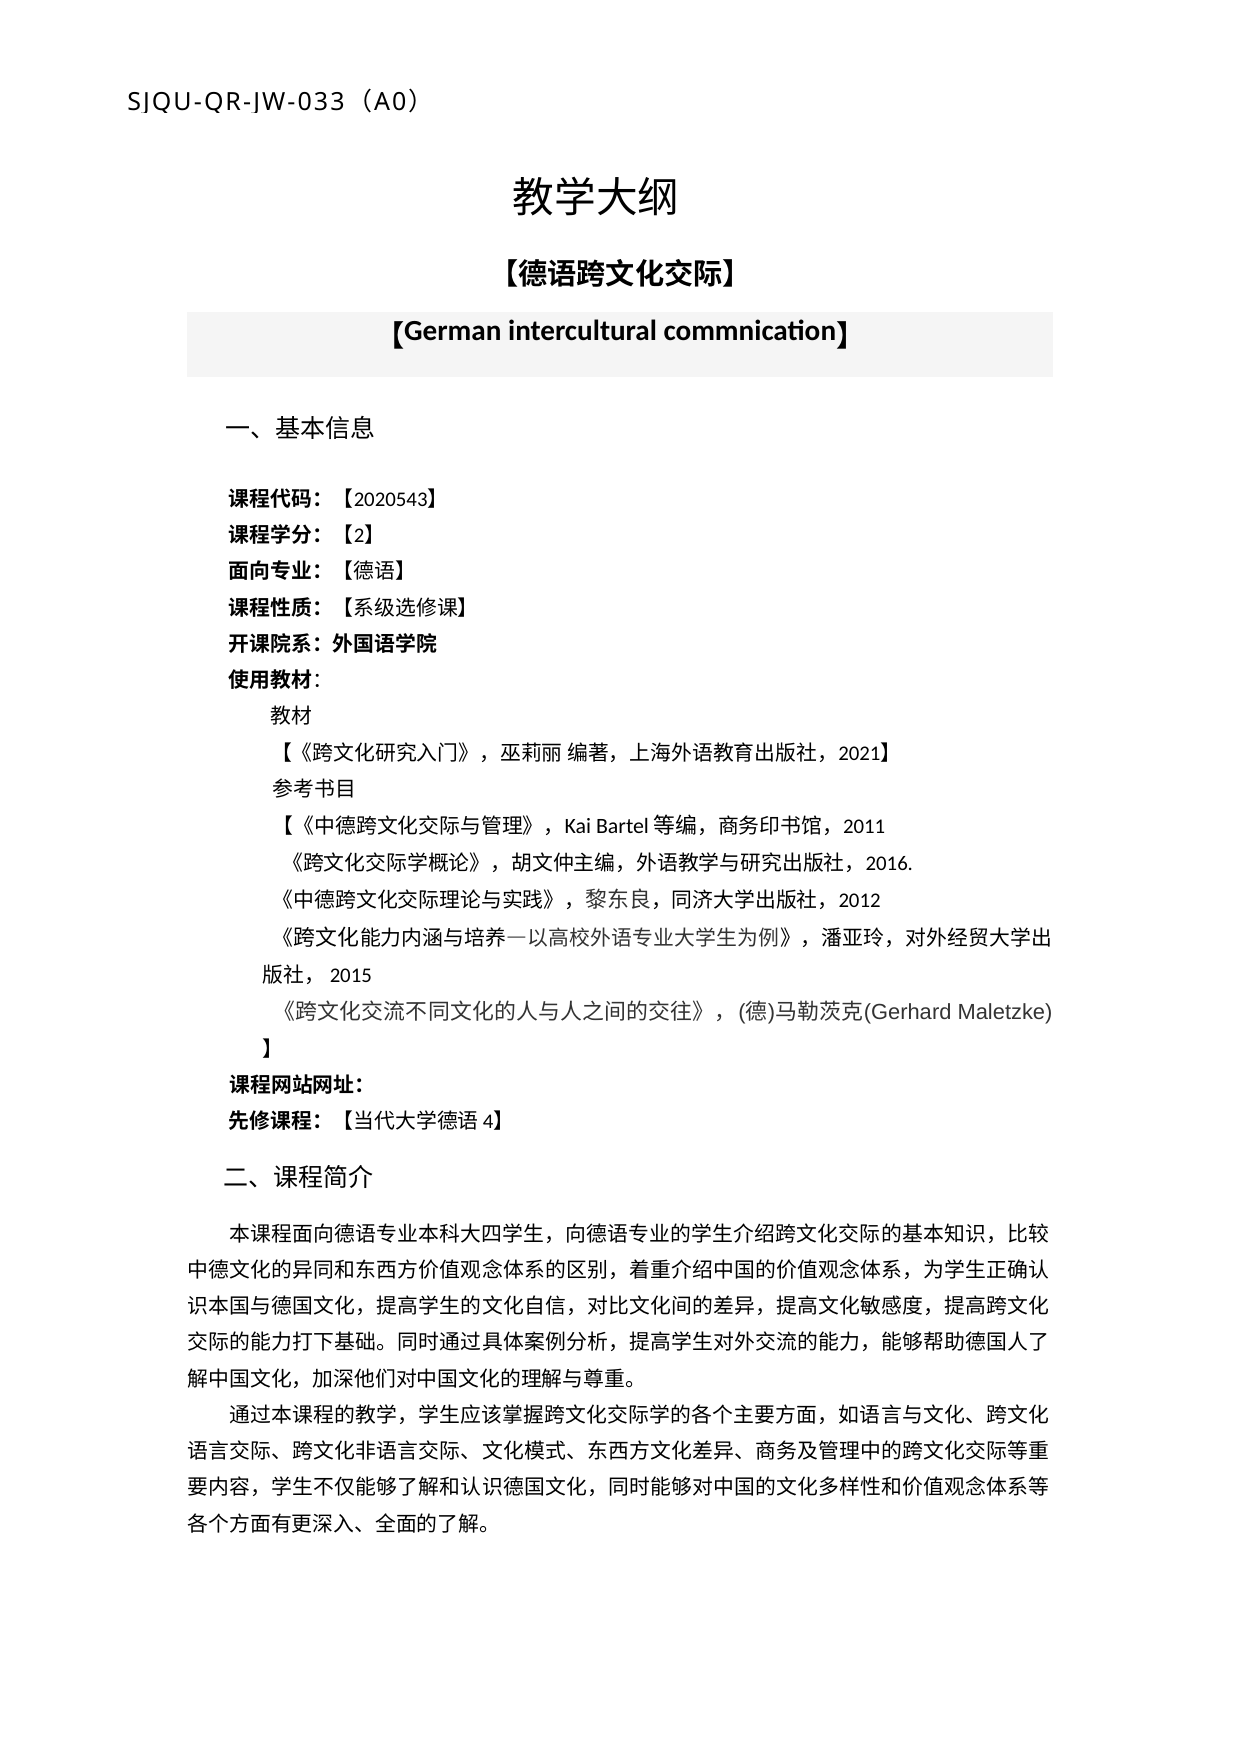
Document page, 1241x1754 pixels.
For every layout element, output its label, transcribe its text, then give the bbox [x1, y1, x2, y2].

text 【《跨文化研究入门》，巫莉丽 编著，上海外语教育出版社，2021】 [187, 736, 1053, 766]
text 二、课程简介 [187, 1157, 1053, 1193]
text 参考书目 [262, 772, 1053, 802]
text 【《中德跨文化交际与管理》，Kai Bartel等编，商务印书馆，2011 [262, 808, 1053, 840]
text 开课院系：外国语学院 [187, 627, 1053, 657]
text 【德语跨文化交际】 [187, 239, 1053, 304]
text 使用教材： [187, 663, 1053, 693]
text 通过本课程的教学，学生应该掌握跨文化交际学的各个主要方面，如语言与文化、跨文化语言交际、跨文化非语言交际、文化模式、东西方文化差异、商务及管理中的跨文化交际等重要内容，学生不仅能够了解和认识德国文化，同时能够对中国的文化多样性和价值观念体系等各个方面有更深入、全面的了解。 [187, 1398, 1053, 1537]
text 课程代码：【2020543】 [187, 482, 1053, 512]
text 教材 [187, 699, 1053, 730]
text 《跨文化交际学概论》，胡文仲主编，外语教学与研究出版社，2016. [262, 846, 1053, 876]
text 一、基本信息 [187, 394, 1053, 459]
text 《跨文化交流不同文化的人与人之间的交往》，(德)马勒茨克(Gerhard Maletzke) 】 [262, 994, 1053, 1062]
text 面向专业：【德语】 [187, 554, 1053, 585]
text 先修课程：【当代大学德语4】 [187, 1104, 1053, 1135]
text 课程学分：【2】 [187, 518, 1053, 548]
text 课程性质：【系级选修课】 [187, 591, 1053, 621]
text 【German intercultural commnication】 [187, 312, 1053, 377]
text 《跨文化能力内涵与培养—以高校外语专业大学生为例》，潘亚玲，对外经贸大学出版社， 2015 [262, 920, 1053, 988]
text 《中德跨文化交际理论与实践》，黎东良，同济大学出版社，2012 [262, 882, 1053, 914]
text 课程网站网址： [187, 1068, 1053, 1098]
text 本课程面向德语专业本科大四学生，向德语专业的学生介绍跨文化交际的基本知识，比较中德文化的异同和东西方价值观念体系的区别，着重介绍中国的价值观念体系，为学生正确认识本国与德国文化，提高学生的文化自信，对比文化间的差异，提高文化敏感度，提高跨文化交际的能力打下基础。同时通过具体案例分析，提高学生对外交流的能力，能够帮助德国人了解中国文化，加深他们对中国文化的理解与尊重。 [187, 1217, 1053, 1392]
text 教学大纲 [187, 162, 1053, 227]
